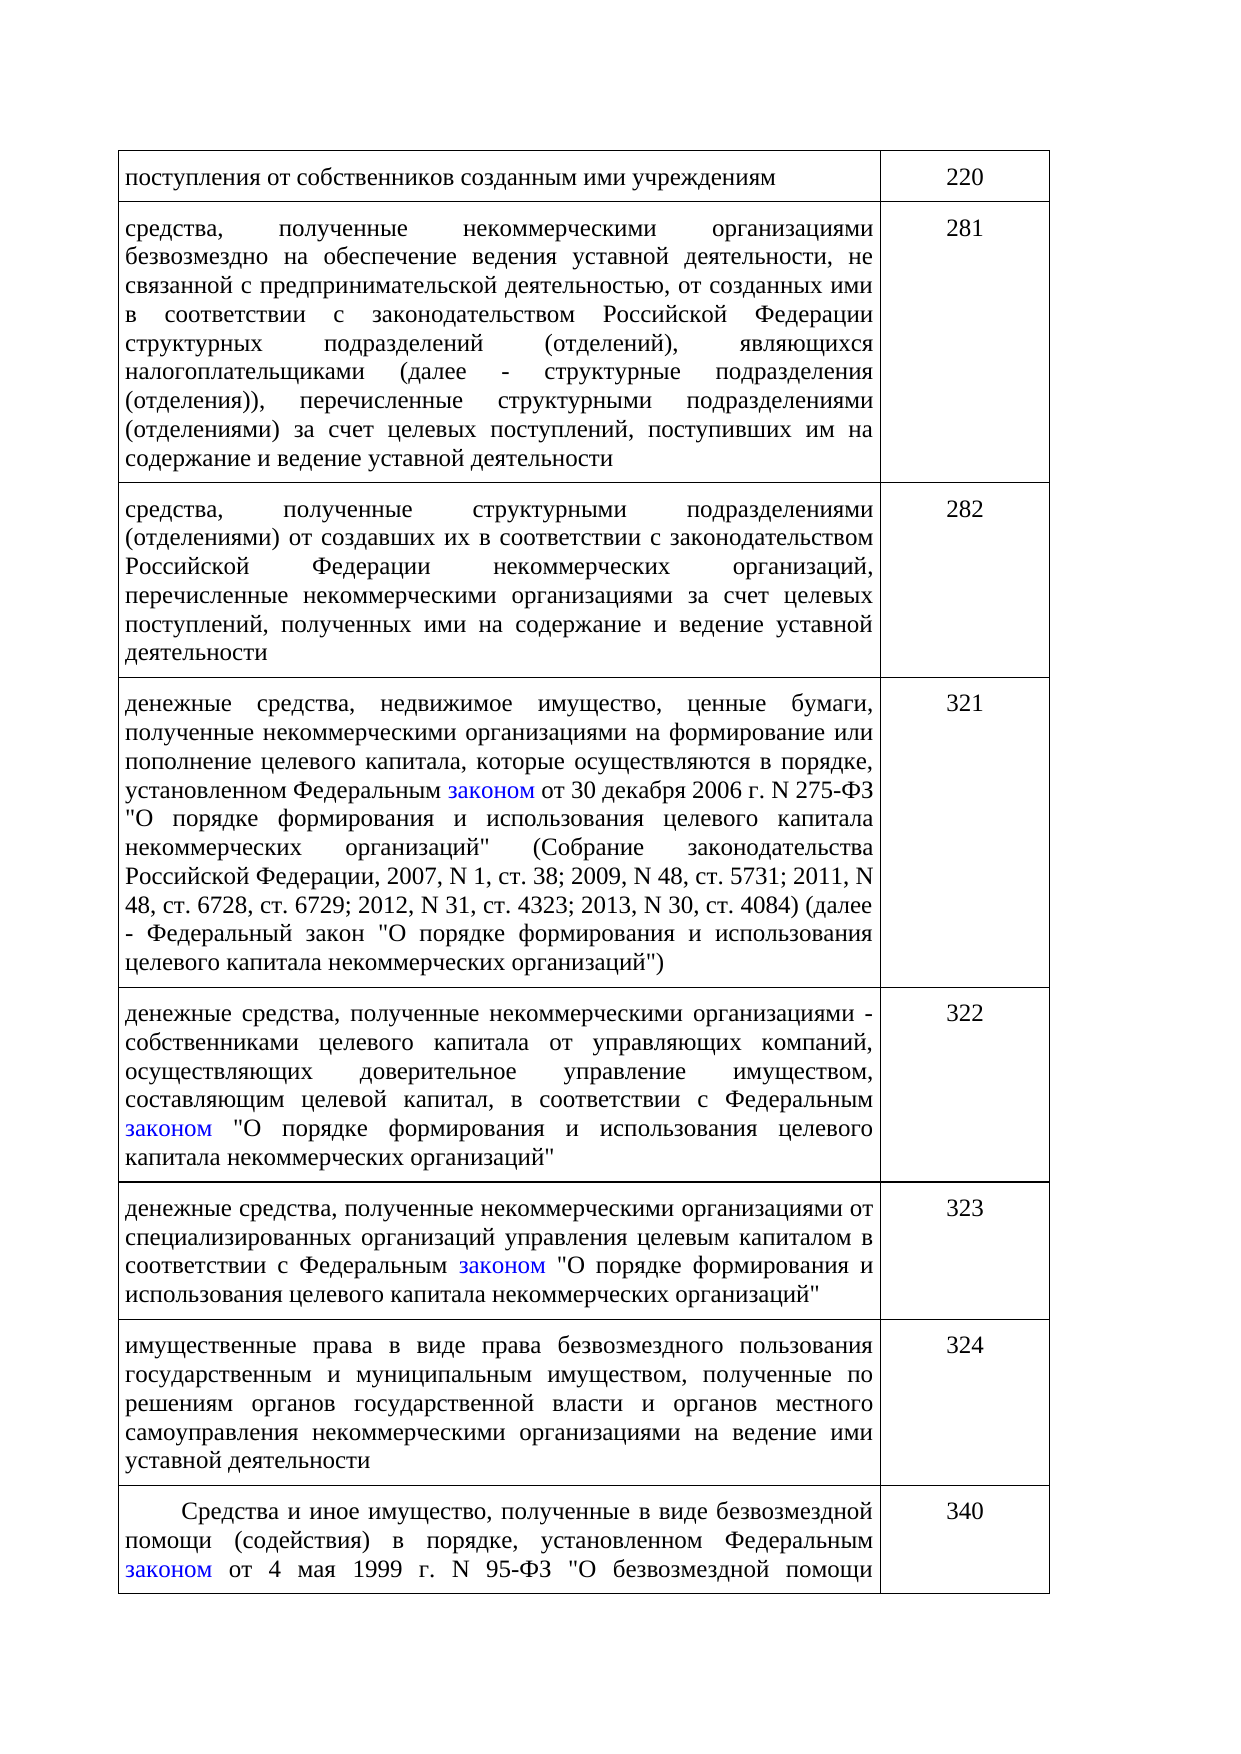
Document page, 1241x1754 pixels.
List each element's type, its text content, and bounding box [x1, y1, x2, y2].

table_cell 322 [881, 988, 1049, 1181]
table_cell 281 [881, 202, 1049, 482]
table_cell 324 [881, 1320, 1049, 1485]
table_cell денежные средства, полученные некоммерческими организациями - собственниками целевого капитала от управляющих компаний, осуществляющих доверительное управление имуществом, составляющим целевой капитал, в соответствии с Федеральным законом "О порядке формирования и использования целевого капитала некоммерческих организаций" [119, 988, 880, 1181]
table_cell имущественные права в виде права безвозмездного пользования государственным и муниципальным имуществом, полученные по решениям органов государственной власти и органов местного самоуправления некоммерческими организациями на ведение ими уставной деятельности [119, 1320, 880, 1485]
table_cell денежные средства, полученные некоммерческими организациями от специализированных организаций управления целевым капиталом в соответствии с Федеральным законом "О порядке формирования и использования целевого капитала некоммерческих организаций" [119, 1183, 880, 1319]
table_cell 220 [881, 151, 1049, 201]
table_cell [119, 1486, 880, 1593]
table_cell 323 [881, 1183, 1049, 1319]
table_cell средства, полученные структурными подразделениями (отделениями) от создавших их в соответствии с законодательством Российской Федерации некоммерческих организаций, перечисленные некоммерческими организациями за счет целевых поступлений, полученных ими на содержание и ведение уставной деятельности [119, 483, 880, 677]
table_cell поступления от собственников созданным ими учреждениям [119, 151, 880, 201]
table_cell 321 [881, 678, 1049, 987]
table_cell 282 [881, 483, 1049, 677]
table_cell 340 [881, 1486, 1049, 1593]
table_cell денежные средства, недвижимое имущество, ценные бумаги, полученные некоммерческими организациями на формирование или пополнение целевого капитала, которые осуществляются в порядке, установленном Федеральным законом от 30 декабря 2006 г. N 275-ФЗ "О порядке формирования и использования целевого капитала некоммерческих организаций" (Собрание законодательства Российской Федерации, 2007, N 1, ст. 38; 2009, N 48, ст. 5731; 2011, N 48, ст. 6728, ст. 6729; 2012, N 31, ст. 4323; 2013, N 30, ст. 4084) (далее - Федеральный закон "О порядке формирования и использования целевого капитала некоммерческих организаций") [119, 678, 880, 987]
table_cell средства, полученные некоммерческими организациями безвозмездно на обеспечение ведения уставной деятельности, не связанной с предпринимательской деятельностью, от созданных ими в соответствии с законодательством Российской Федерации структурных подразделений (отделений), являющихся налогоплательщиками (далее - структурные подразделения (отделения)), перечисленные структурными подразделениями (отделениями) за счет целевых поступлений, поступивших им на содержание и ведение уставной деятельности [119, 202, 880, 482]
